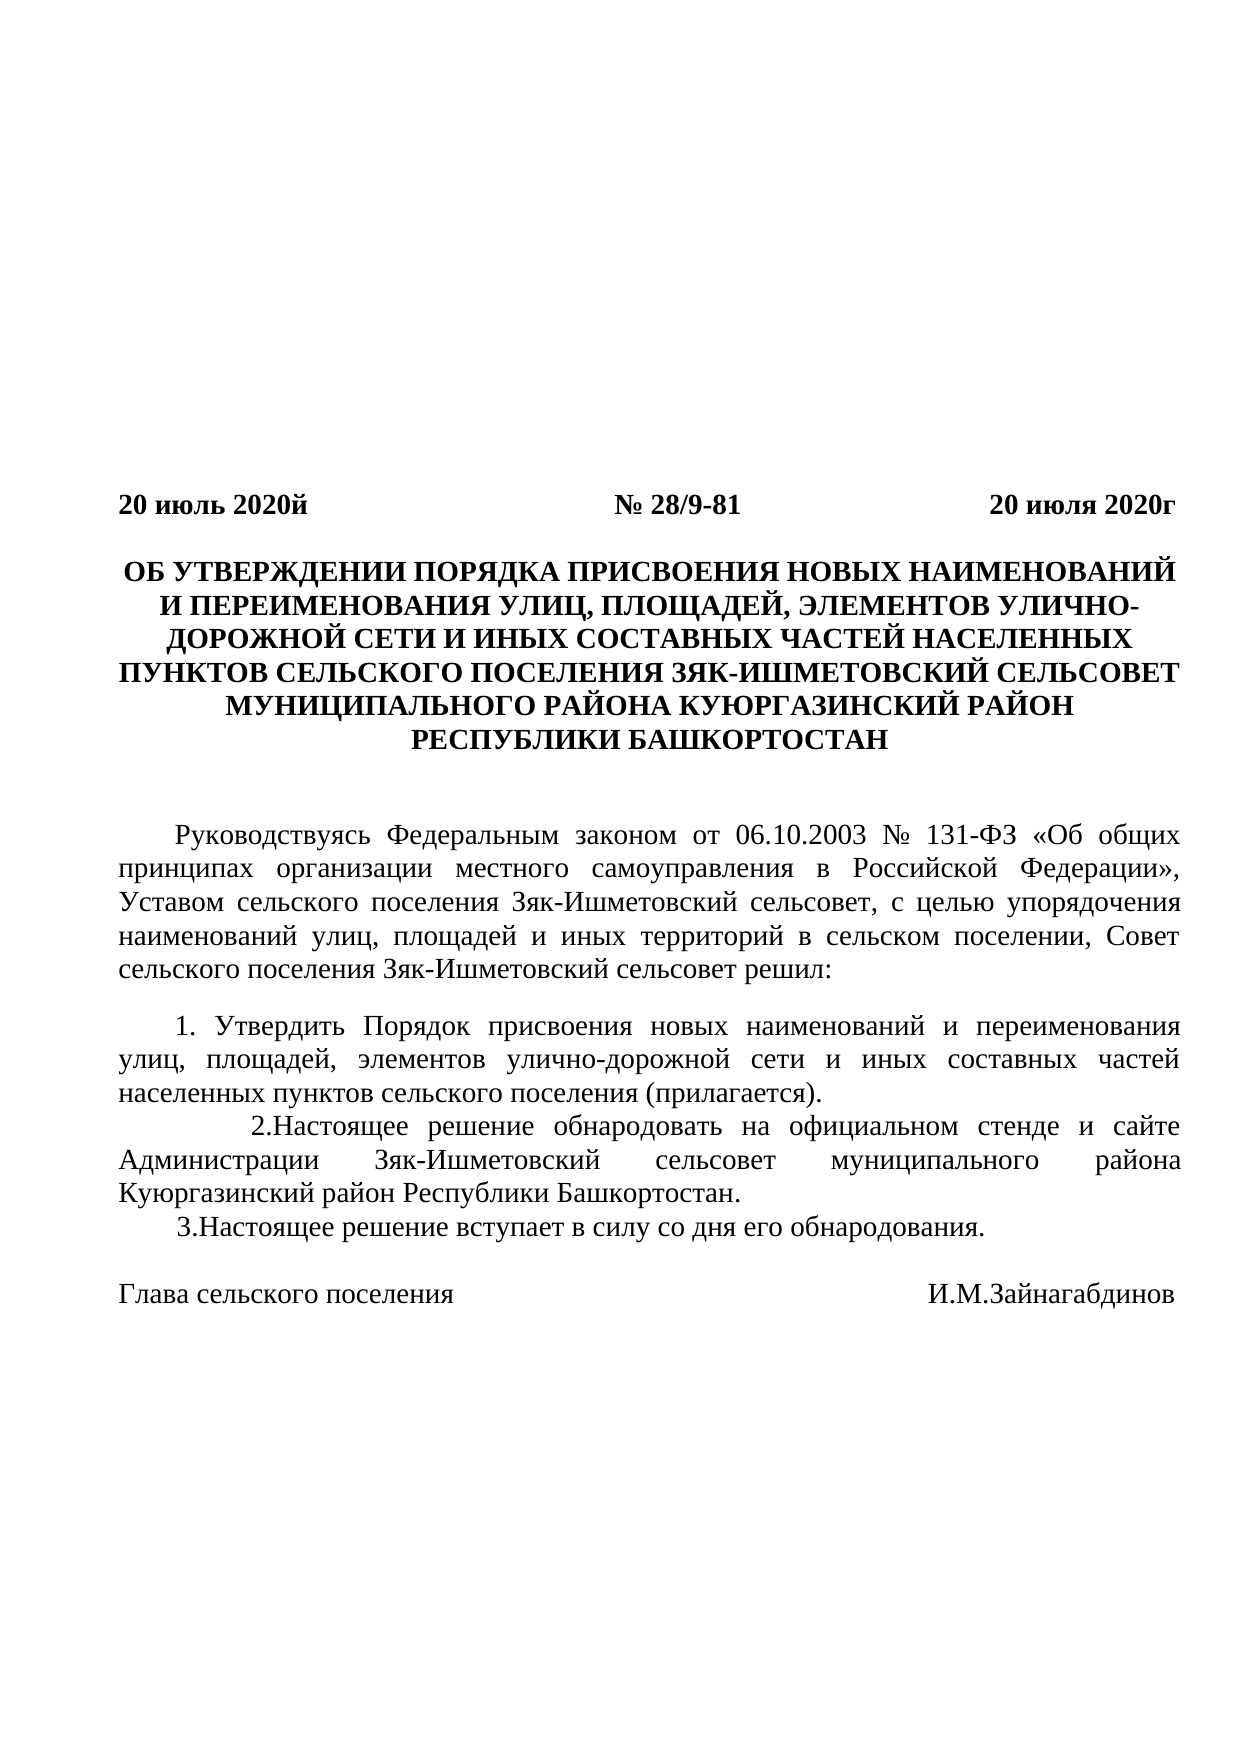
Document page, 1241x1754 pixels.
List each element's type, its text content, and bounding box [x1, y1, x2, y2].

text 2.Настоящее решение обнародовать на официальном стенде и сайте Администрации Зяк-Ишметовский сельсовет муниципального района Куюргазинский район Республики Башкортостан. [118, 1108, 1181, 1209]
text 1. Утвердить Порядок присвоения новых наименований и переименования улиц, площадей, элементов улично-дорожной сети и иных составных частей населенных пунктов сельского поселения (прилагается). [118, 1008, 1181, 1108]
title ОБ УТВЕРЖДЕНИИ ПОРЯДКА ПРИСВОЕНИЯ НОВЫХ НАИМЕНОВАНИЙ И ПЕРЕИМЕНОВАНИЯ УЛИЦ, ПЛОЩАДЕЙ, ЭЛЕМЕНТОВ УЛИЧНО-ДОРОЖНОЙ СЕТИ И ИНЫХ СОСТАВНЫХ ЧАСТЕЙ НАСЕЛЕННЫХ ПУНКТОВ СЕЛЬСКОГО ПОСЕЛЕНИЯ ЗЯК-ИШМЕТОВСКИЙ СЕЛЬСОВЕТ МУНИЦИПАЛЬНОГО РАЙОНА КУЮРГАЗИНСКИЙ РАЙОН РЕСПУБЛИКИ БАШКОРТОСТАН [118, 554, 1181, 755]
text Глава сельского поселения И.М.Зайнагабдинов [118, 1276, 1181, 1309]
title 20 июль 2020й № 28/9-81 20 июля 2020г [118, 487, 1181, 521]
text 3.Настоящее решение вступает в силу со дня его обнародования. [118, 1209, 1181, 1242]
text Руководствуясь Федеральным законом от 06.10.2003 № 131-ФЗ «Об общих принципах организации местного самоуправления в Российской Федерации», Уставом сельского поселения Зяк-Ишметовский сельсовет, с целью упорядочения наименований улиц, площадей и иных территорий в сельском поселении, Совет сельского поселения Зяк-Ишметовский сельсовет решил: [118, 817, 1181, 985]
